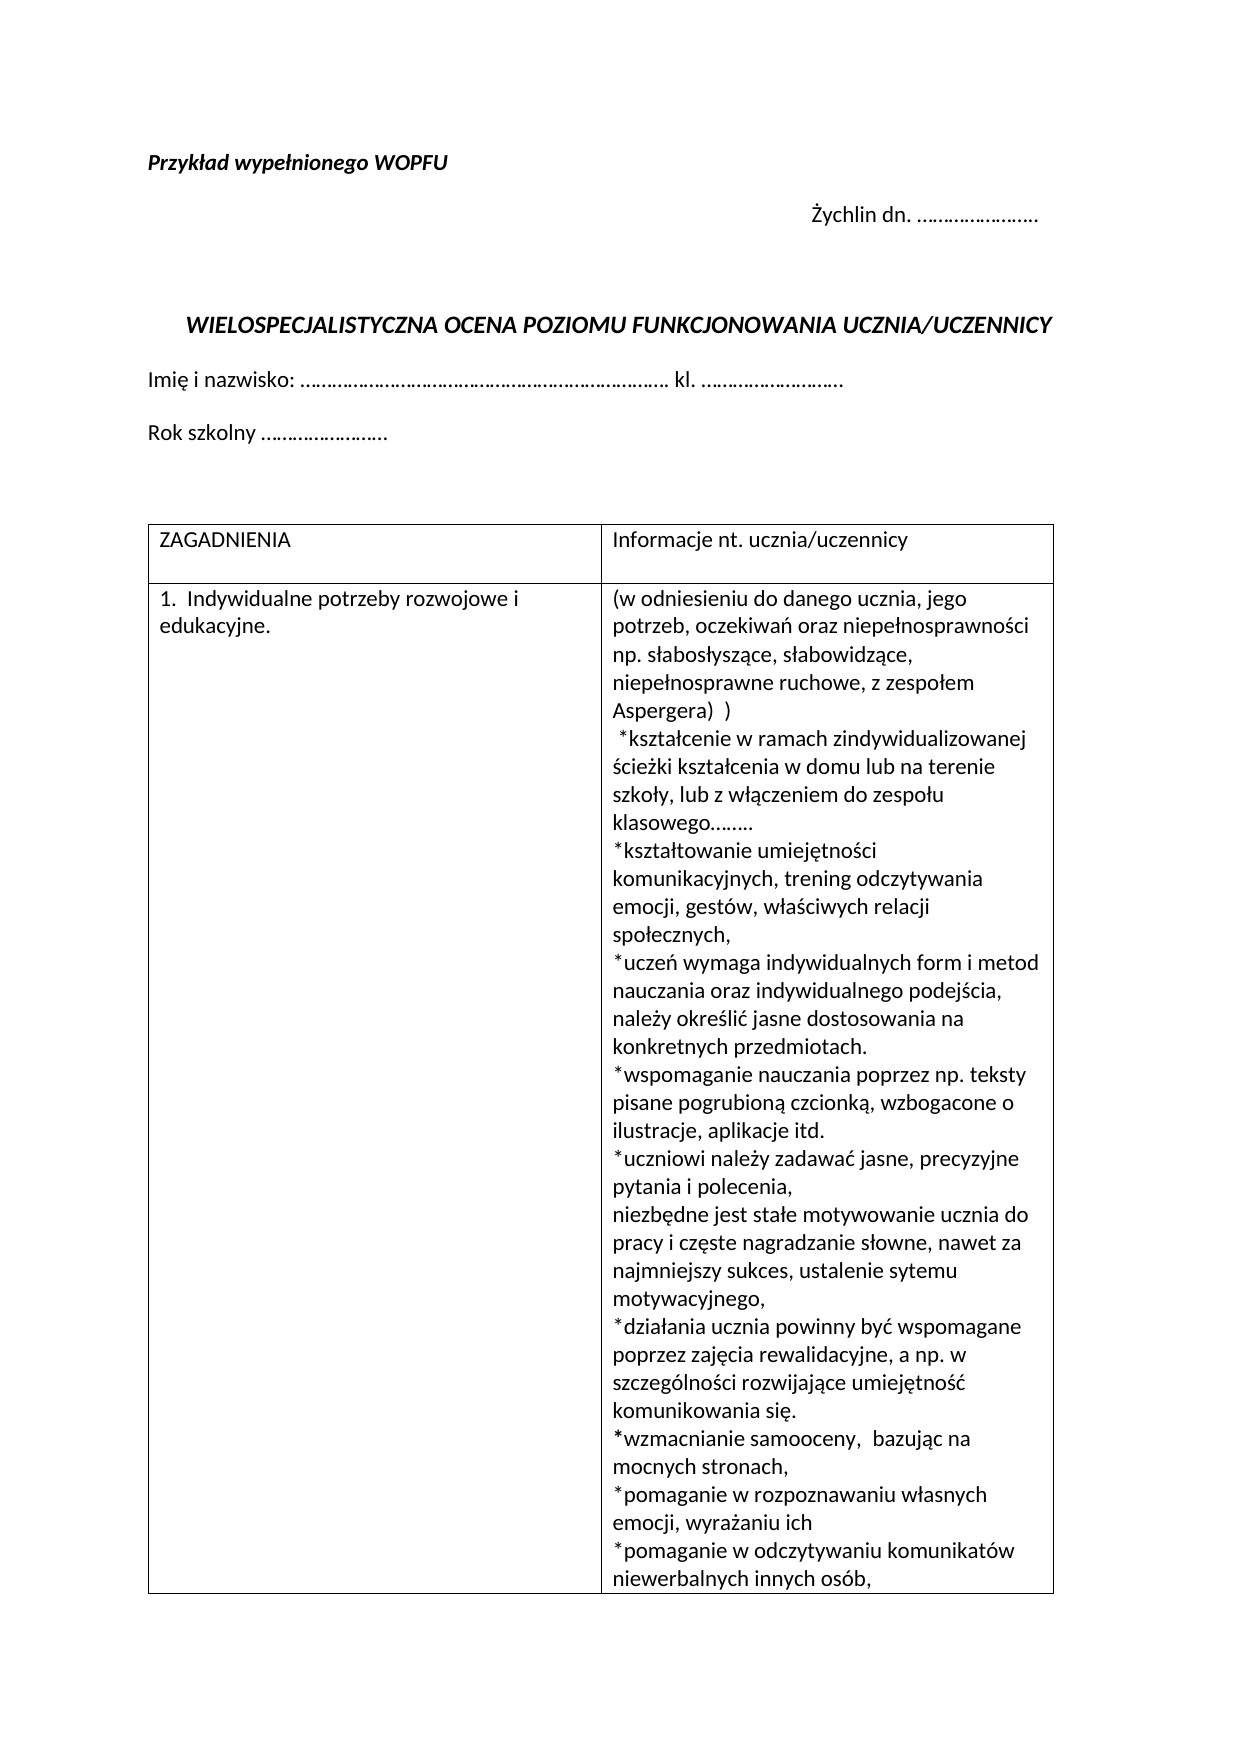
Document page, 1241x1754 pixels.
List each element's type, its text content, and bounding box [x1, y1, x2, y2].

text Żychlin dn. ………………….. [811, 201, 1093, 229]
text Rok szkolny …………………… [148, 418, 1093, 446]
text Imię i nazwisko: ……………………………………………………………. kl. ……………………… [148, 365, 1093, 393]
text Przykład wypełnionego WOPFU [148, 148, 1093, 176]
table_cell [602, 584, 1053, 1592]
table_header ZAGADNIENIA [149, 525, 601, 583]
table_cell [149, 584, 601, 1592]
table_header Informacje nt. ucznia/uczennicy [602, 525, 1053, 583]
text WIELOSPECJALISTYCZNA OCENA POZIOMU FUNKCJONOWANIA UCZNIA/UCZENNICY [148, 309, 1093, 340]
